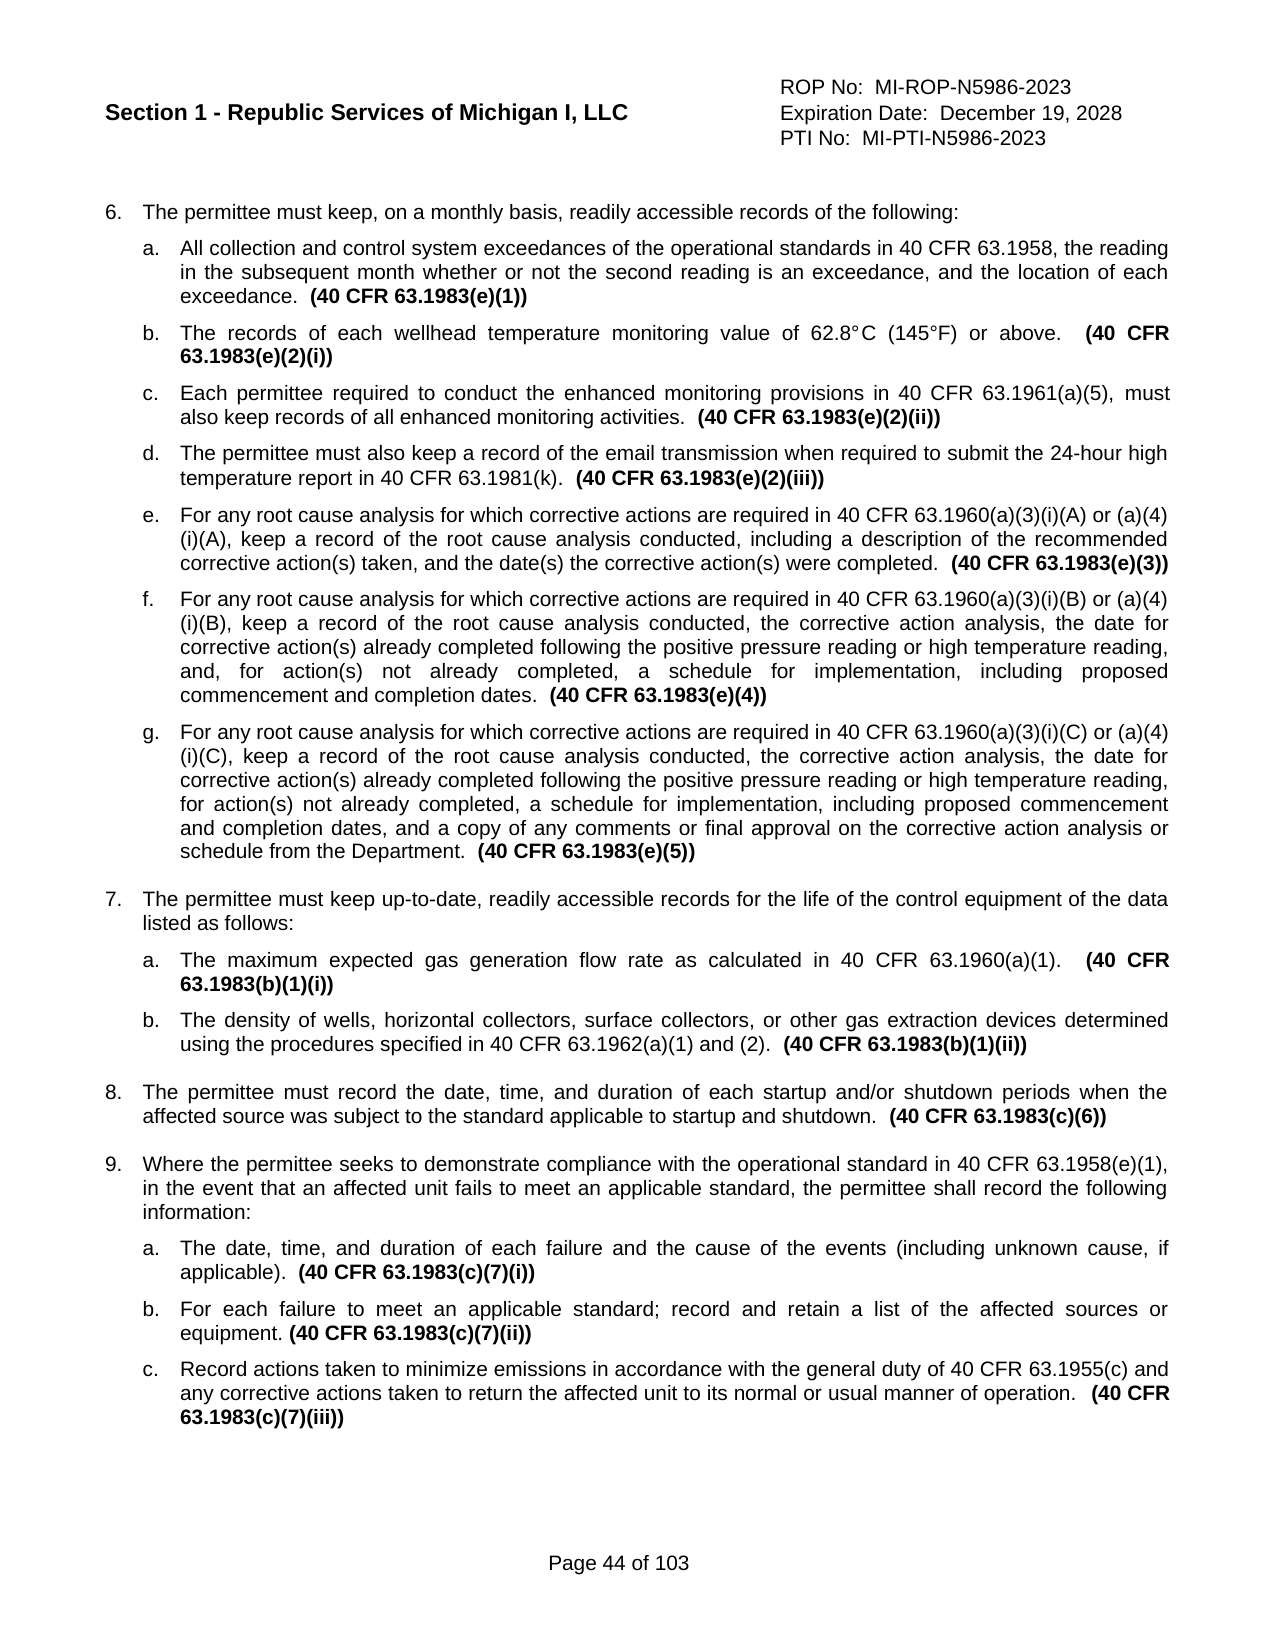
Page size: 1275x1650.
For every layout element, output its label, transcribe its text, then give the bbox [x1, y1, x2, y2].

list The permittee must also keep a record of the email transmission when required to submit the 24-hour high temperature report in 40 CFR 63.1981(k). (40 CFR 63.1983(e)(2)(iii)) [142, 441, 1170, 490]
text 6. The permittee must keep, on a monthly basis, readily accessible records of the following: [105, 199, 1170, 223]
list The density of wells, horizontal collectors, surface collectors, or other gas extraction devices determined using the procedures specified in 40 CFR 63.1962(a)(1) and (2). (40 CFR 63.1983(b)(1)(ii)) [142, 1008, 1170, 1056]
list The date, time, and duration of each failure and the cause of the events (including unknown cause, if applicable). (40 CFR 63.1983(c)(7)(i)) [142, 1236, 1170, 1284]
list The records of each wellhead temperature monitoring value of 62.8°C (145°F) or above. (40 CFR 63.1983(e)(2)(i)) [142, 320, 1170, 368]
text 8. The permittee must record the date, time, and duration of each startup and/or shutdown periods when the affected source was subject to the standard applicable to startup and shutdown. (40 CFR 63.1983(c)(6)) [105, 1080, 1170, 1128]
list For any root cause analysis for which corrective actions are required in 40 CFR 63.1960(a)(3)(i)(A) or (a)(4)(i)(A), keep a record of the root cause analysis conducted, including a description of the recommended corrective action(s) taken, and the date(s) the corrective action(s) were completed. (40 CFR 63.1983(e)(3)) [142, 503, 1170, 575]
text 9. Where the permittee seeks to demonstrate compliance with the operational standard in 40 CFR 63.1958(e)(1), in the event that an affected unit fails to meet an applicable standard, the permittee shall record the following information: [105, 1152, 1170, 1224]
list All collection and control system exceedances of the operational standards in 40 CFR 63.1958, the reading in the subsequent month whether or not the second reading is an exceedance, and the location of each exceedance. (40 CFR 63.1983(e)(1)) [142, 236, 1170, 308]
list For any root cause analysis for which corrective actions are required in 40 CFR 63.1960(a)(3)(i)(B) or (a)(4)(i)(B), keep a record of the root cause analysis conducted, the corrective action analysis, the date for corrective action(s) already completed following the positive pressure reading or high temperature reading, and, for action(s) not already completed, a schedule for implementation, including proposed commencement and completion dates. (40 CFR 63.1983(e)(4)) [142, 587, 1170, 707]
list Record actions taken to minimize emissions in accordance with the general duty of 40 CFR 63.1955(c) and any corrective actions taken to return the affected unit to its normal or usual manner of operation. (40 CFR 63.1983(c)(7)(iii)) [142, 1357, 1170, 1429]
list The permittee must keep up-to-date, readily accessible records for the life of the control equipment of the data listed as follows: [105, 887, 1170, 935]
list For each failure to meet an applicable standard; record and retain a list of the affected sources or equipment. (40 CFR 63.1983(c)(7)(ii)) [142, 1297, 1170, 1344]
list For any root cause analysis for which corrective actions are required in 40 CFR 63.1960(a)(3)(i)(C) or (a)(4)(i)(C), keep a record of the root cause analysis conducted, the corrective action analysis, the date for corrective action(s) already completed following the positive pressure reading or high temperature reading, for action(s) not already completed, a schedule for implementation, including proposed commencement and completion dates, and a copy of any comments or final approval on the corrective action analysis or schedule from the Department. (40 CFR 63.1983(e)(5)) [142, 719, 1170, 863]
list Each permittee required to conduct the enhanced monitoring provisions in 40 CFR 63.1961(a)(5), must also keep records of all enhanced monitoring activities. (40 CFR 63.1983(e)(2)(ii)) [142, 381, 1170, 429]
list The maximum expected gas generation flow rate as calculated in 40 CFR 63.1960(a)(1). (40 CFR 63.1983(b)(1)(i)) [142, 948, 1170, 996]
